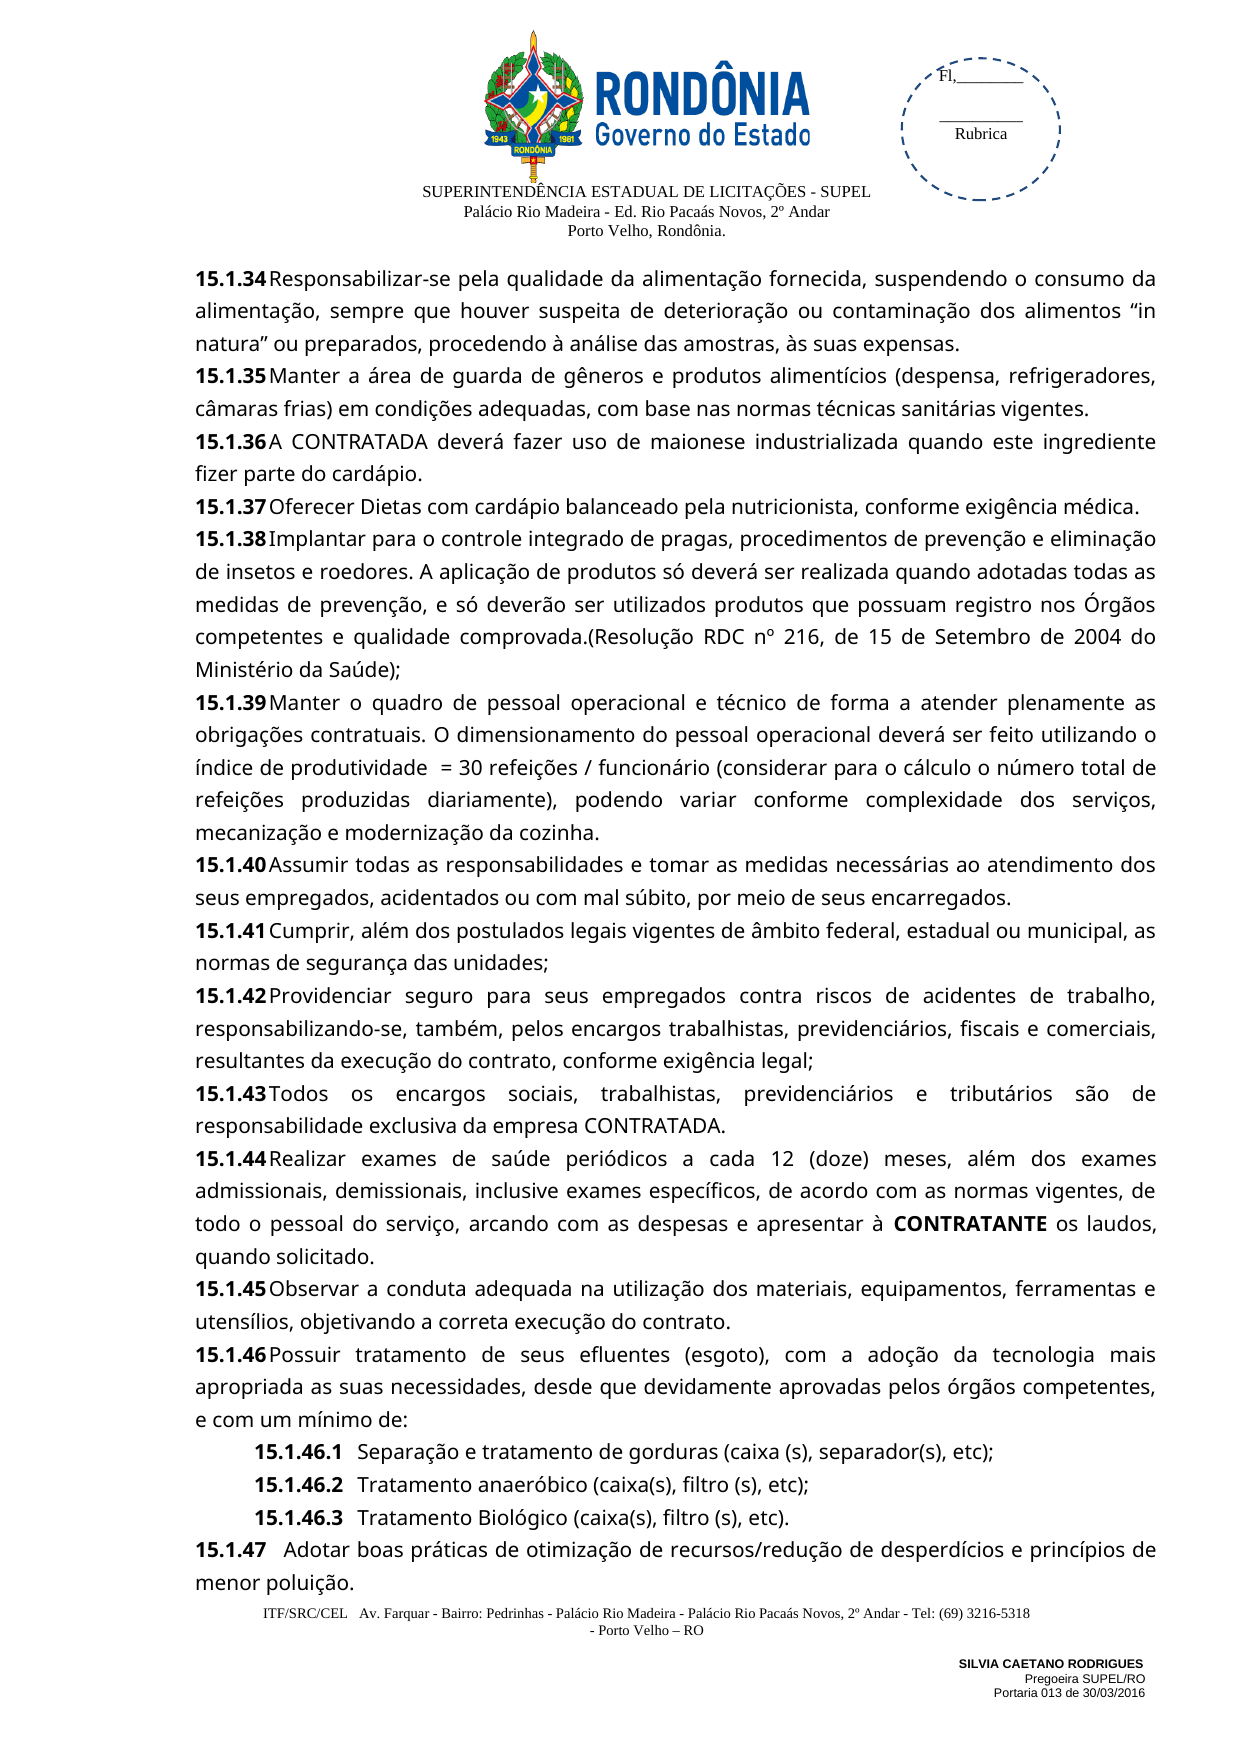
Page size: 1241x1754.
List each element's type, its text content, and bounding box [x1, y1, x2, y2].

list Tratamento Biológico (caixa(s), filtro (s), etc). [254, 1503, 1157, 1531]
list Tratamento anaeróbico (caixa(s), filtro (s), etc); [254, 1470, 1157, 1498]
list Oferecer Dietas com cardápio balanceado pela nutricionista, conforme exigência médica. [195, 492, 1157, 520]
list Responsabilizar-se pela qualidade da alimentação fornecida, suspendendo o consumo da alimentação, sempre que houver suspeita de deterioração ou contaminação dos alimentos “in natura” ou preparados, procedendo à análise das amostras, às suas expensas. [195, 264, 1157, 357]
list Separação e tratamento de gorduras (caixa (s), separador(s), etc); [254, 1437, 1157, 1466]
list Realizar exames de saúde periódicos a cada 12 (doze) meses, além dos exames admissionais, demissionais, inclusive exames específicos, de acordo com as normas vigentes, de todo o pessoal do serviço, arcando com as despesas e apresentar à CONTRATANTE os laudos, quando solicitado. [195, 1144, 1157, 1270]
list Observar a conduta adequada na utilização dos materiais, equipamentos, ferramentas e utensílios, objetivando a correta execução do contrato. [195, 1274, 1157, 1336]
list Adotar boas práticas de otimização de recursos/redução de desperdícios e princípios de menor poluição. [195, 1535, 1157, 1596]
list Manter a área de guarda de gêneros e produtos alimentícios (despensa, refrigeradores, câmaras frias) em condições adequadas, com base nas normas técnicas sanitárias vigentes. [195, 362, 1157, 423]
list Possuir tratamento de seus efluentes (esgoto), com a adoção da tecnologia mais apropriada as suas necessidades, desde que devidamente aprovadas pelos órgãos competentes, e com um mínimo de: [195, 1340, 1157, 1433]
list Providenciar seguro para seus empregados contra riscos de acidentes de trabalho, responsabilizando-se, também, pelos encargos trabalhistas, previdenciários, fiscais e comerciais, resultantes da execução do contrato, conforme exigência legal; [195, 981, 1157, 1075]
list Cumprir, além dos postulados legais vigentes de âmbito federal, estadual ou municipal, as normas de segurança das unidades; [195, 916, 1157, 977]
list Manter o quadro de pessoal operacional e técnico de forma a atender plenamente as obrigações contratuais. O dimensionamento do pessoal operacional deverá ser feito utilizando o índice de produtividade = 30 refeições / funcionário (considerar para o cálculo o número total de refeições produzidas diariamente), podendo variar conforme complexidade dos serviços, mecanização e modernização da cozinha. [195, 688, 1157, 846]
list Assumir todas as responsabilidades e tomar as medidas necessárias ao atendimento dos seus empregados, acidentados ou com mal súbito, por meio de seus encarregados. [195, 851, 1157, 912]
list Implantar para o controle integrado de pragas, procedimentos de prevenção e eliminação de insetos e roedores. A aplicação de produtos só deverá ser realizada quando adotadas todas as medidas de prevenção, e só deverão ser utilizados produtos que possuam registro nos Órgãos competentes e qualidade comprovada.(Resolução RDC nº 216, de 15 de Setembro de 2004 do Ministério da Saúde); [195, 524, 1157, 683]
picture [483, 29, 810, 183]
list Todos os encargos sociais, trabalhistas, previdenciários e tributários são de responsabilidade exclusiva da empresa CONTRATADA. [195, 1079, 1157, 1140]
list A CONTRATADA deverá fazer uso de maionese industrializada quando este ingrediente fizer parte do cardápio. [195, 427, 1157, 488]
